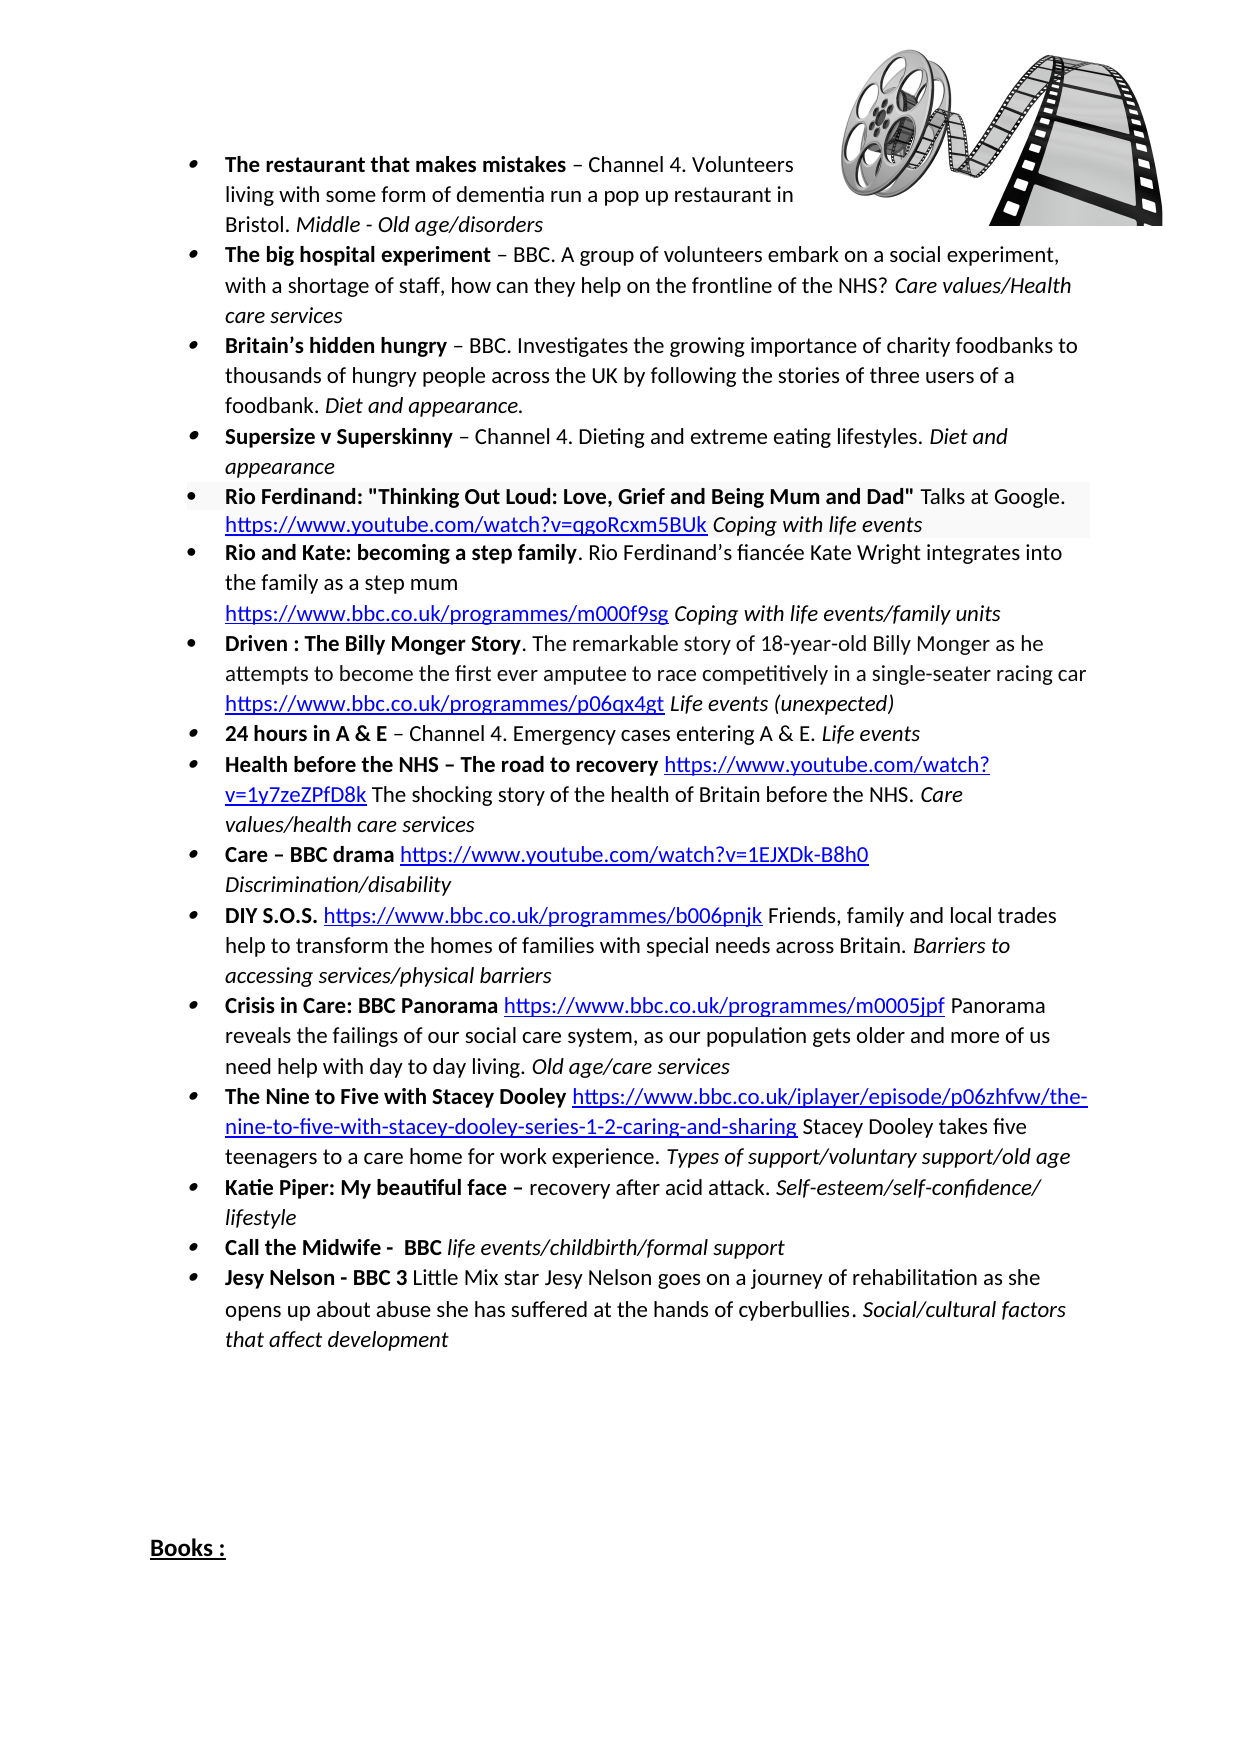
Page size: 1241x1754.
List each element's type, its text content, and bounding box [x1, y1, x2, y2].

list Supersize v Superskinny – Channel 4. Dieting and extreme eating lifestyles. Diet and appearance [187, 422, 1090, 480]
list Driven : The Billy Monger Story. The remarkable story of 18-year-old Billy Monger as he attempts to become the first ever amputee to race competitively in a single-seater racing car [187, 629, 1090, 687]
list https://www.youtube.com/watch?v=qgoRcxm5BUk Coping with life events [225, 510, 1090, 538]
list Rio Ferdinand: "Thinking Out Loud: Love, Grief and Being Mum and Dad" Talks at Google. [187, 482, 1090, 510]
list The Nine to Five with Stacey Dooley https://www.bbc.co.uk/iplayer/episode/p06zhfvw/the-nine-to-five-with-stacey-dooley-series-1-2-caring-and-sharing Stacey Dooley takes five teenagers to a care home for work experience. Types of support/voluntary support/old age [187, 1082, 1090, 1171]
list The big hospital experiment – BBC. A group of volunteers embark on a social experiment, with a shortage of staff, how can they help on the frontline of the NHS? Care values/Health care services [187, 241, 1090, 329]
list Jesy Nelson - BBC 3 Little Mix star Jesy Nelson goes on a journey of rehabilitation as she opens up about abuse she has suffered at the hands of cyberbullies. Social/cultural factors that affect development [187, 1263, 1090, 1354]
list The restaurant that makes mistakes – Channel 4. Volunteers living with some form of dementia run a pop up restaurant in Bristol. Middle - Old age/disorders [187, 150, 1090, 238]
text Books : [150, 1532, 1090, 1563]
list DIY S.O.S. https://www.bbc.co.uk/programmes/b006pnjk Friends, family and local trades help to transform the homes of families with special needs across Britain. Barriers to accessing services/physical barriers [187, 901, 1090, 989]
list https://www.bbc.co.uk/programmes/m000f9sg Coping with life events/family units [225, 599, 1090, 627]
list Rio and Kate: becoming a step family. Rio Ferdinand’s fiancée Kate Wright integrates into the family as a step mum [187, 538, 1090, 597]
list https://www.bbc.co.uk/programmes/p06qx4gt Life events (unexpected) [225, 689, 1090, 717]
picture [840, 47, 1163, 226]
list Care – BBC drama https://www.youtube.com/watch?v=1EJXDk-B8h0 Discrimination/disability [187, 840, 1090, 899]
list Crisis in Care: BBC Panorama https://www.bbc.co.uk/programmes/m0005jpf Panorama reveals the failings of our social care system, as our population gets older and more of us need help with day to day living. Old age/care services [187, 991, 1090, 1080]
list Britain’s hidden hungry – BBC. Investigates the growing importance of charity foodbanks to thousands of hungry people across the UK by following the stories of three users of a foodbank. Diet and appearance. [187, 331, 1090, 420]
list 24 hours in A & E – Channel 4. Emergency cases entering A & E. Life events [187, 719, 1090, 748]
list Health before the NHS – The road to recovery https://www.youtube.com/watch?v=1y7zeZPfD8k The shocking story of the health of Britain before the NHS. Care values/health care services [187, 750, 1090, 838]
list Call the Midwife - BBC life events/childbirth/formal support [187, 1233, 1090, 1261]
list Katie Piper: My beautiful face – recovery after acid attack. Self-esteem/self-confidence/ lifestyle [187, 1173, 1090, 1231]
